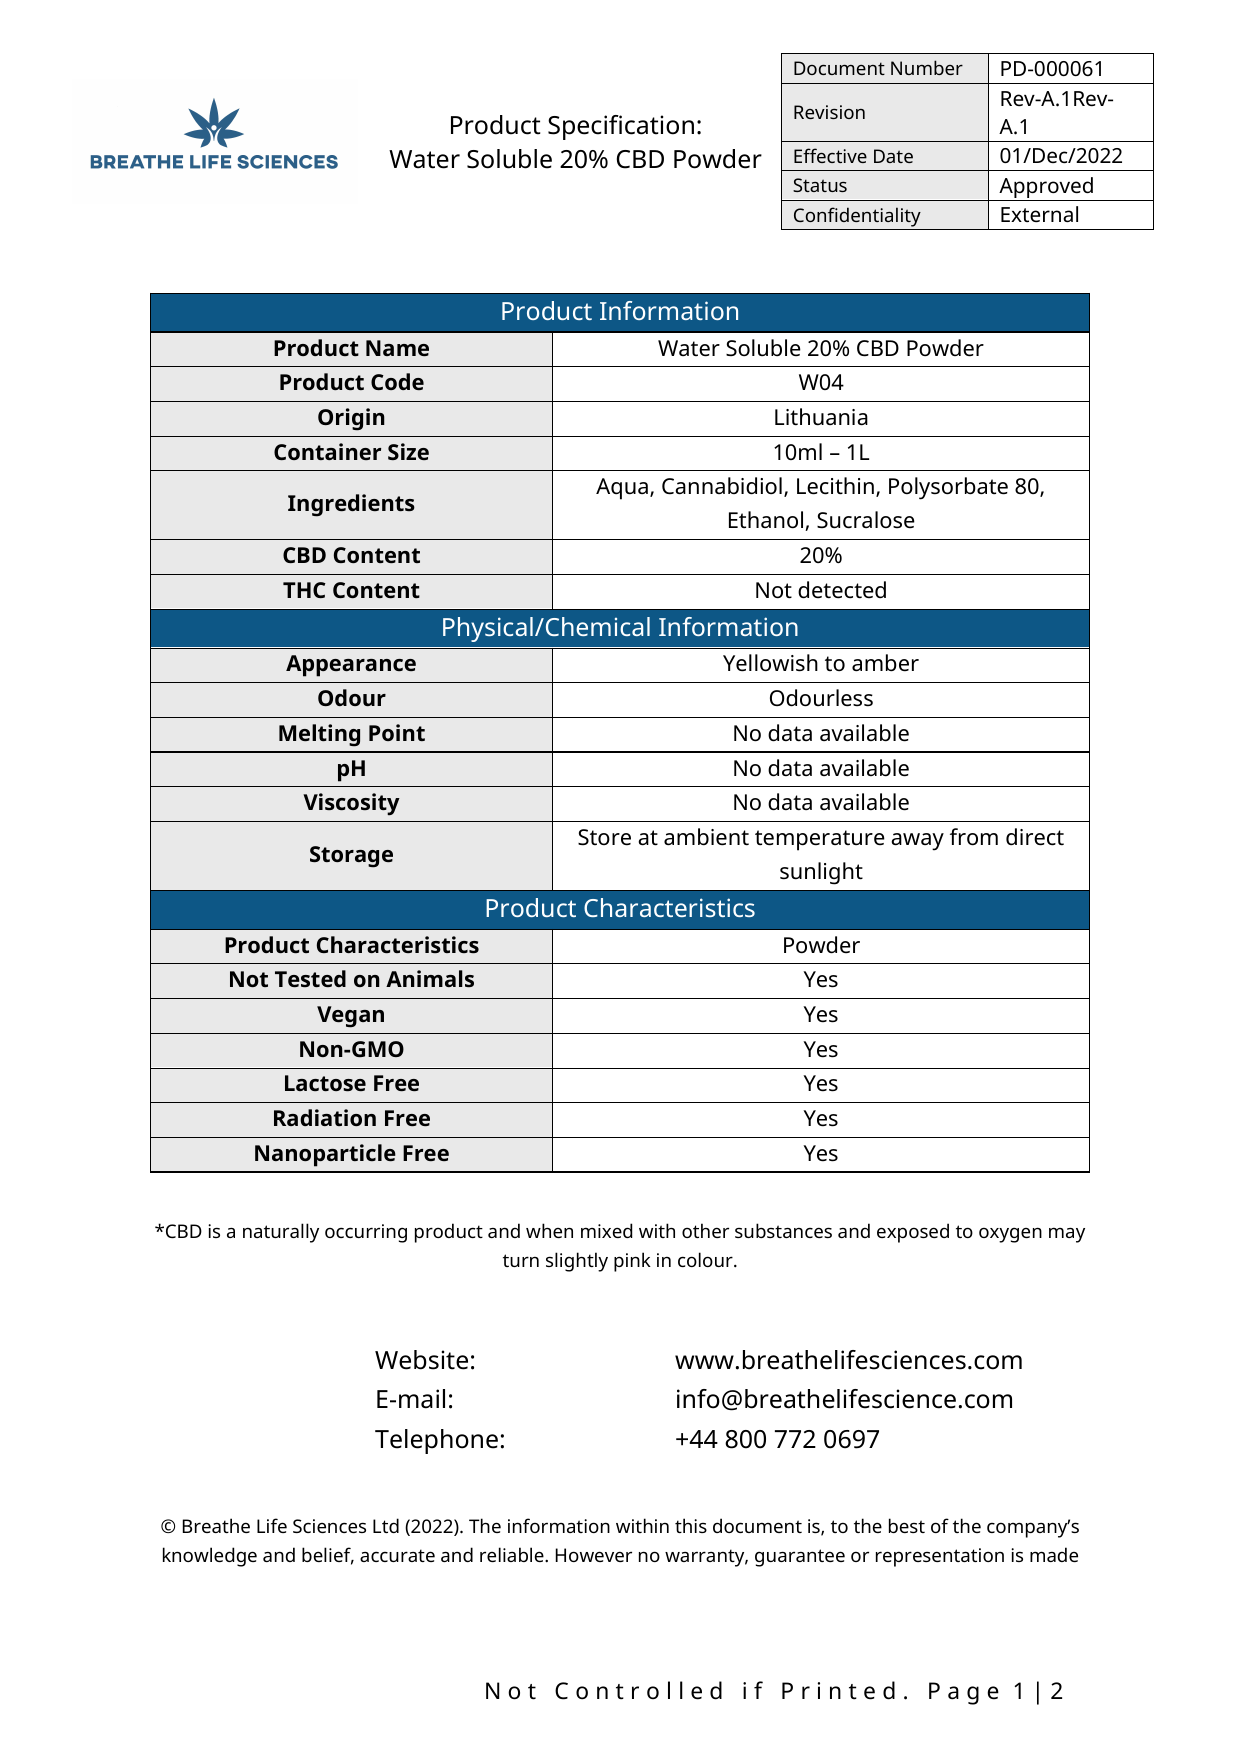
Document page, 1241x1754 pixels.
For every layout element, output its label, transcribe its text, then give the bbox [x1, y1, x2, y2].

table_cell Vegan [151, 999, 552, 1033]
text Telephone: +44 800 772 0697 [300, 1421, 1090, 1455]
table_cell Origin [151, 402, 552, 436]
text *CBD is a naturally occurring product and when mixed with other substances and exposed to oxygen may turn slightly pink in colour. [150, 1218, 1090, 1273]
table_cell Appearance [151, 649, 552, 682]
table_cell Yes [553, 1103, 1089, 1137]
picture [72, 79, 359, 204]
table_cell Viscosity [151, 787, 552, 821]
table_cell 10ml – 1L [553, 437, 1089, 470]
table_cell Yes [553, 1069, 1089, 1102]
table_cell Nanoparticle Free [151, 1138, 552, 1171]
table_cell Radiation Free [151, 1103, 552, 1137]
table_cell Storage [151, 822, 552, 890]
table_cell Yes [553, 1138, 1089, 1171]
table_cell Not Tested on Animals [151, 964, 552, 998]
table_cell Yellowish to amber [553, 649, 1089, 682]
text Website: www.breathelifesciences.com [300, 1343, 1090, 1377]
table_cell CBD Content [151, 540, 552, 574]
table_cell Yes [553, 964, 1089, 998]
table_cell Water Soluble 20% CBD Powder [553, 333, 1089, 366]
table_cell W04 [553, 367, 1089, 401]
table_cell Aqua, Cannabidiol, Lecithin, Polysorbate 80, Ethanol, Sucralose [553, 471, 1089, 539]
text E-mail: info@breathelifescience.com [300, 1382, 1090, 1416]
table_cell No data available [553, 753, 1089, 786]
table_cell Melting Point [151, 718, 552, 751]
table_cell Store at ambient temperature away from direct sunlight [553, 822, 1089, 890]
table_cell Product Characteristics [151, 891, 1089, 929]
table_cell 20% [553, 540, 1089, 574]
table_cell Lithuania [553, 402, 1089, 436]
table_cell pH [151, 753, 552, 786]
table_cell Product Name [151, 333, 552, 366]
table_cell No data available [553, 718, 1089, 751]
table_header Product Information [151, 294, 1089, 331]
table_cell Odourless [553, 683, 1089, 717]
table_cell Yes [553, 999, 1089, 1033]
table_cell Not detected [553, 575, 1089, 608]
table_cell Container Size [151, 437, 552, 470]
table_cell No data available [553, 787, 1089, 821]
table_cell Yes [553, 1034, 1089, 1067]
table_cell Physical/Chemical Information [151, 610, 1089, 647]
table_cell Powder [553, 930, 1089, 963]
table_cell Product Characteristics [151, 930, 552, 963]
table_cell Non-GMO [151, 1034, 552, 1067]
table_cell Ingredients [151, 471, 552, 539]
table_cell Odour [151, 683, 552, 717]
table_cell THC Content [151, 575, 552, 608]
table_cell Product Code [151, 367, 552, 401]
table_cell Lactose Free [151, 1069, 552, 1102]
